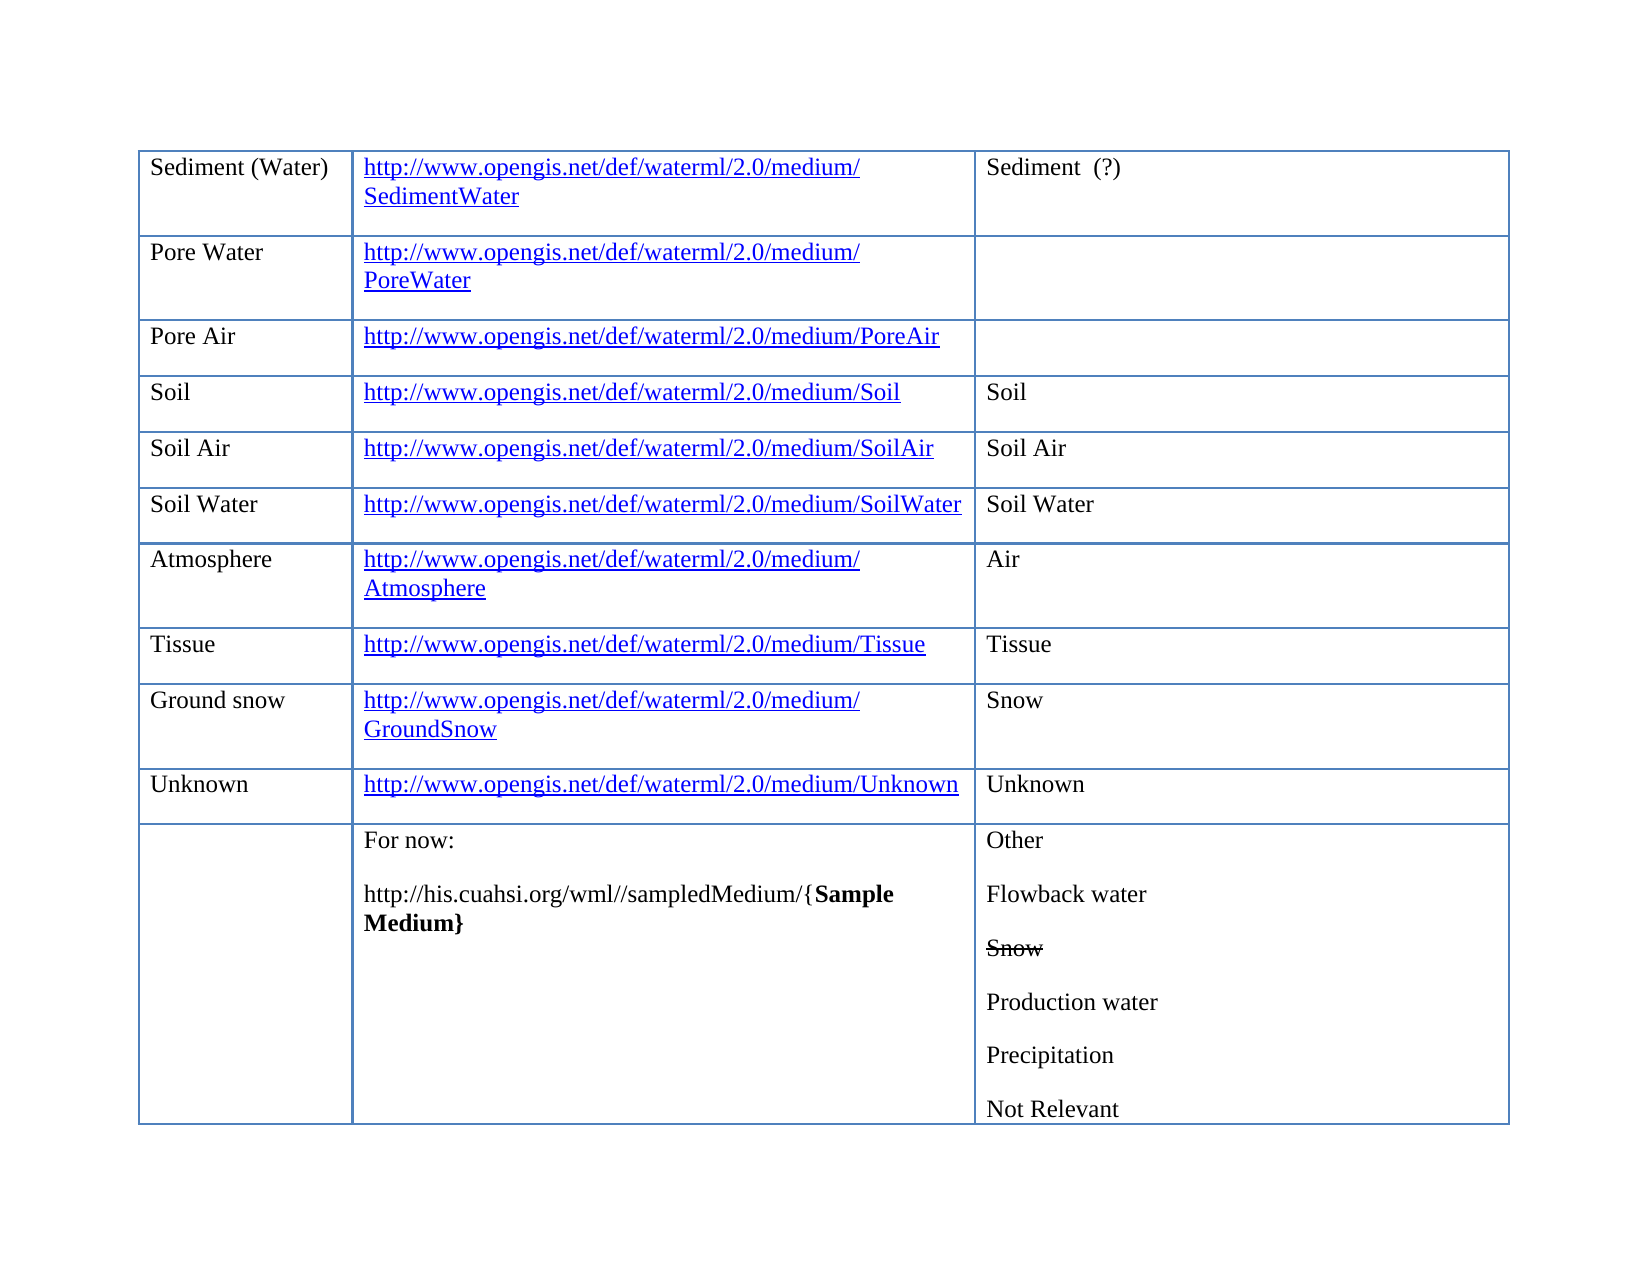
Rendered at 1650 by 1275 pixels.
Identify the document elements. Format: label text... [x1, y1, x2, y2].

table_cell Soil [976, 377, 1508, 431]
table_cell Soil [140, 377, 351, 431]
table_cell http://www.opengis.net/def/waterml/2.0/medium/Atmosphere [354, 545, 974, 627]
table_cell http://www.opengis.net/def/waterml/2.0/medium/Tissue [354, 629, 974, 683]
table_cell http://www.opengis.net/def/waterml/2.0/medium/Soil [354, 377, 974, 431]
table_cell Sediment (?) [976, 152, 1508, 234]
table_cell http://www.opengis.net/def/waterml/2.0/medium/SedimentWater [354, 152, 974, 234]
table_cell Soil Water [976, 489, 1508, 542]
table_cell Snow [976, 685, 1508, 767]
table_cell Pore Air [140, 321, 351, 375]
table_cell Atmosphere [140, 545, 351, 627]
table_cell [976, 237, 1508, 319]
table_cell [976, 321, 1508, 375]
table_cell Sediment (Water) [140, 152, 351, 234]
table_cell Unknown [976, 770, 1508, 823]
table_cell http://www.opengis.net/def/waterml/2.0/medium/Unknown [354, 770, 974, 823]
table_cell http://www.opengis.net/def/waterml/2.0/medium/GroundSnow [354, 685, 974, 767]
table_cell Unknown [140, 770, 351, 823]
table_cell Tissue [140, 629, 351, 683]
table_cell Pore Water [140, 237, 351, 319]
table_cell Soil Air [976, 433, 1508, 487]
table_cell Ground snow [140, 685, 351, 767]
table_cell [140, 825, 351, 1123]
table_cell http://www.opengis.net/def/waterml/2.0/medium/SoilAir [354, 433, 974, 487]
table_cell Soil Air [140, 433, 351, 487]
table_cell Tissue [976, 629, 1508, 683]
table_cell http://www.opengis.net/def/waterml/2.0/medium/PoreAir [354, 321, 974, 375]
table_cell http://www.opengis.net/def/waterml/2.0/medium/SoilWater [354, 489, 974, 542]
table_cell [354, 825, 974, 1123]
table_cell http://www.opengis.net/def/waterml/2.0/medium/PoreWater [354, 237, 974, 319]
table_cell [976, 825, 1508, 1123]
table_cell Soil Water [140, 489, 351, 542]
table_cell Air [976, 545, 1508, 627]
